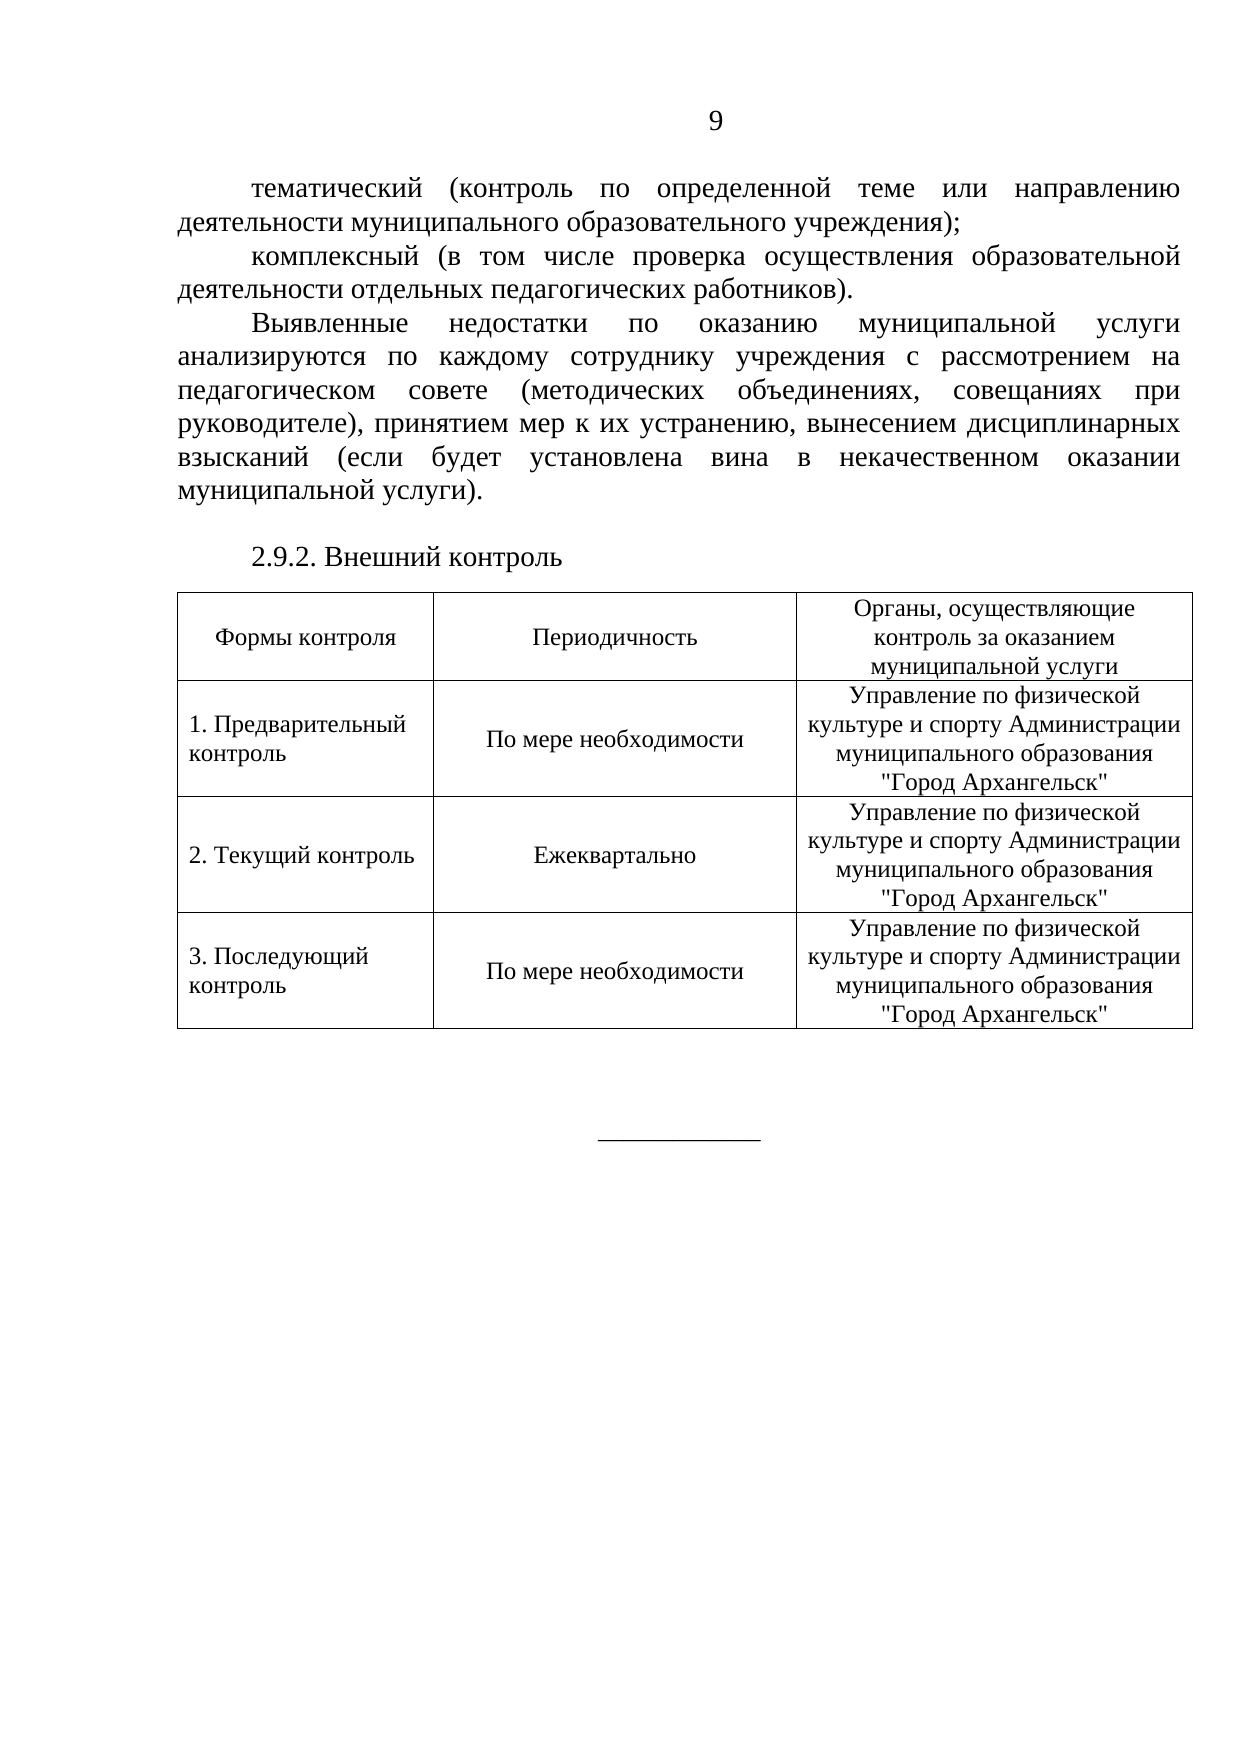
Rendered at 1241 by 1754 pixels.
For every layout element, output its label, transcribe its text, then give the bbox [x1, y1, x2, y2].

text Выявленные недостатки по оказанию муниципальной услуги анализируются по каждому сотруднику учреждения с рассмотрением на педагогическом совете (методических объединениях, совещаниях при руководителе), принятием мер к их устранению, вынесением дисциплинарных взысканий (если будет установлена вина в некачественном оказании муниципальной услуги). [177, 305, 1181, 506]
text комплексный (в том числе проверка осуществления образовательной деятельности отдельных педагогических работников). [177, 238, 1181, 305]
table_cell Управление по физической культуре и спорту Администрации муниципального образования "Город Архангельск" [797, 913, 1192, 1028]
text _____________ [177, 1115, 1181, 1144]
table_cell 2. Текущий контроль [178, 797, 433, 912]
table_cell По мере необходимости [434, 681, 796, 796]
table_header Органы, осуществляющие контроль за оказанием муниципальной услуги [797, 593, 1192, 679]
table_cell 3. Последующий контроль [178, 913, 433, 1028]
text 9 [177, 103, 1181, 137]
table_cell По мере необходимости [434, 913, 796, 1028]
table_cell 1. Предварительный контроль [178, 681, 433, 796]
table_header Периодичность [434, 593, 796, 679]
text 2.9.2. Внешний контроль [177, 539, 1181, 573]
text тематический (контроль по определенной теме или направлению деятельности муниципального образовательного учреждения); [177, 171, 1181, 238]
table_cell Управление по физической культуре и спорту Администрации муниципального образования "Город Архангельск" [797, 797, 1192, 912]
table_cell Ежеквартально [434, 797, 796, 912]
table_header Формы контроля [178, 593, 433, 679]
table_cell Управление по физической культуре и спорту Администрации муниципального образования "Город Архангельск" [797, 681, 1192, 796]
